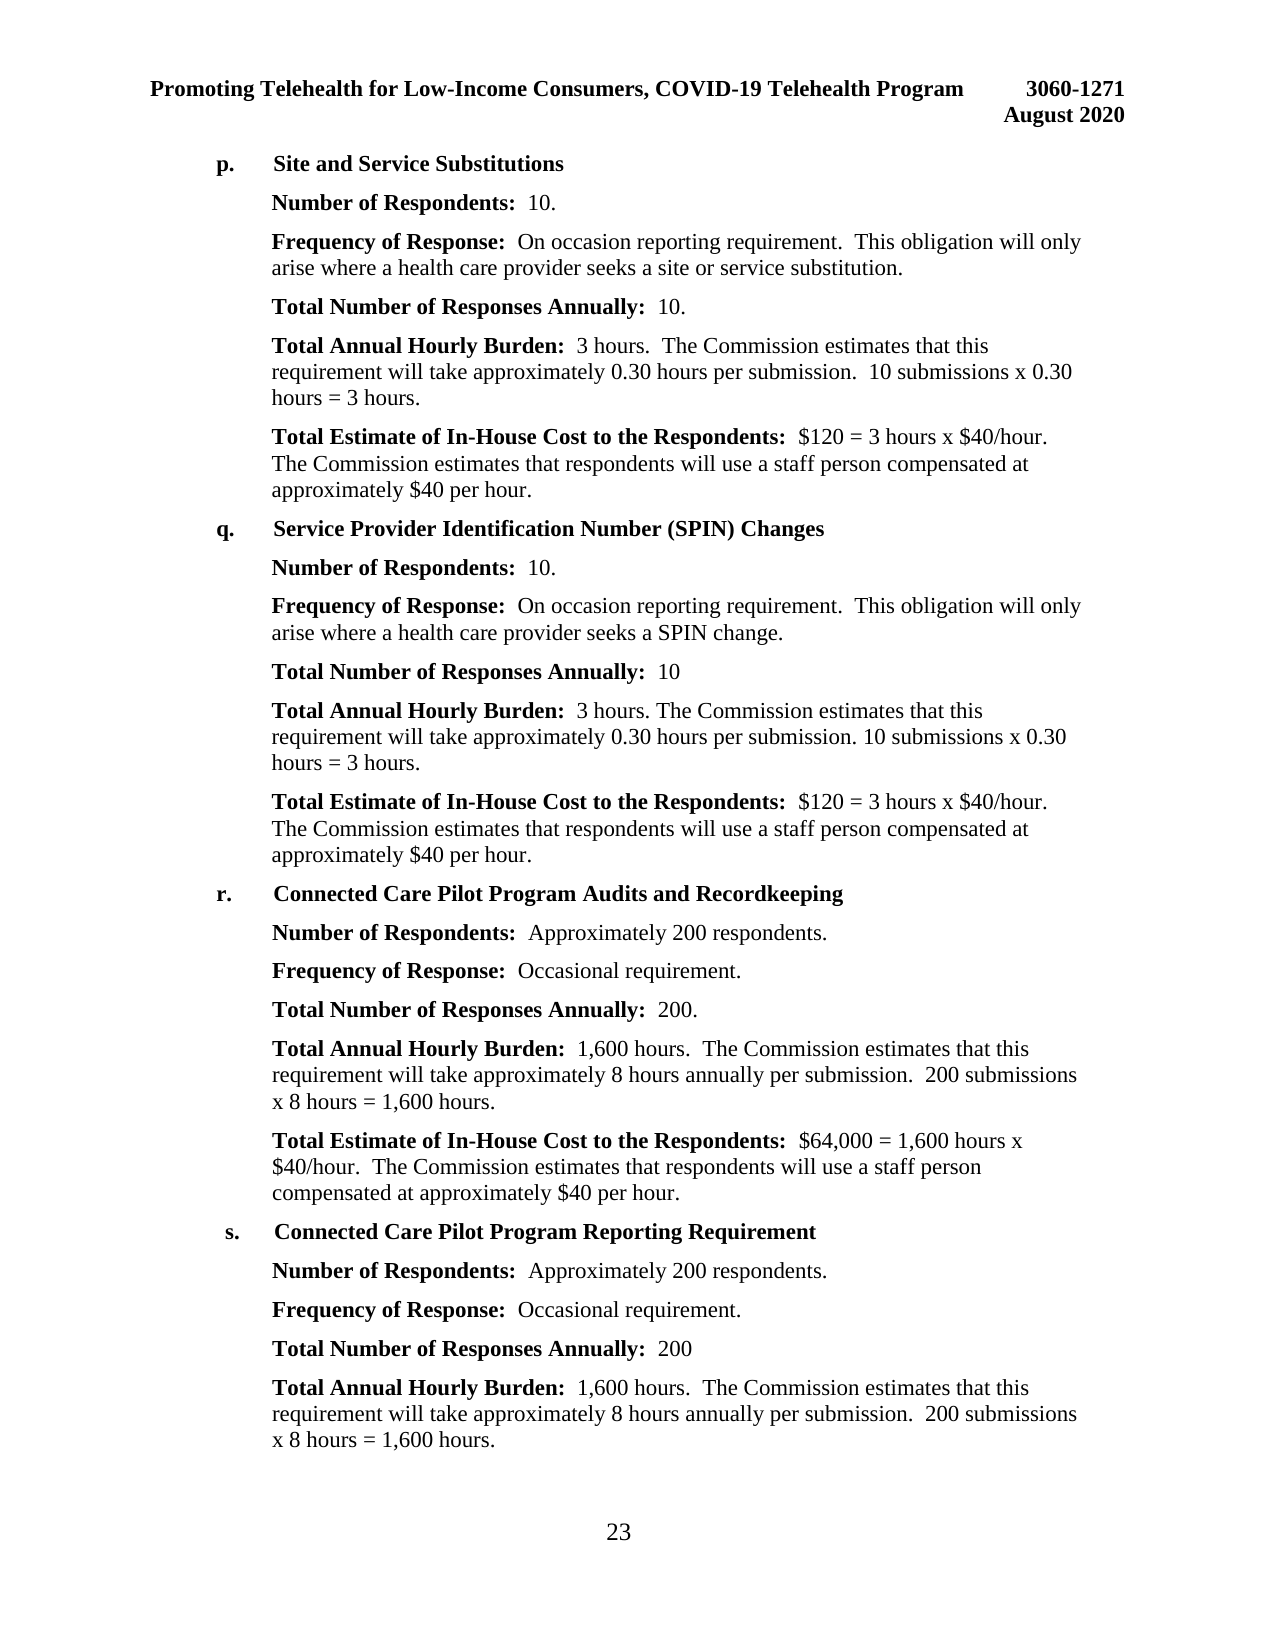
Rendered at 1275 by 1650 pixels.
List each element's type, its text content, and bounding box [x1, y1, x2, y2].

list Connected Care Pilot Program Audits and Recordkeeping [216, 880, 1087, 906]
text Frequency of Response: On occasion reporting requirement. This obligation will only arise where a health care provider seeks a SPIN change. [271, 593, 1087, 645]
list Connected Care Pilot Program Reporting Requirement [225, 1218, 1087, 1245]
text Frequency of Response: On occasion reporting requirement. This obligation will only arise where a health care provider seeks a site or service substitution. [271, 228, 1087, 280]
text Number of Respondents: Approximately 200 respondents. [272, 1257, 1087, 1283]
text Frequency of Response: Occasional requirement. [272, 957, 1087, 984]
text Number of Respondents: Approximately 200 respondents. [272, 919, 1087, 945]
list Site and Service Substitutions [216, 150, 1087, 176]
text Total Annual Hourly Burden: 3 hours. The Commission estimates that this requirement will take approximately 0.30 hours per submission. 10 submissions x 0.30 hours = 3 hours. [271, 697, 1087, 776]
text Total Number of Responses Annually: 10. [271, 293, 1087, 319]
text Total Number of Responses Annually: 200 [272, 1335, 1087, 1361]
text Total Estimate of In-House Cost to the Respondents: $120 = 3 hours x $40/hour. The Commission estimates that respondents will use a staff person compensated at approximately $40 per hour. [271, 423, 1087, 502]
text Number of Respondents: 10. [271, 189, 1087, 215]
text Total Estimate of In-House Cost to the Respondents: $120 = 3 hours x $40/hour. The Commission estimates that respondents will use a staff person compensated at approximately $40 per hour. [271, 788, 1087, 867]
text Total Number of Responses Annually: 200. [272, 996, 1087, 1023]
text Frequency of Response: Occasional requirement. [272, 1296, 1087, 1322]
list Service Provider Identification Number (SPIN) Changes [216, 515, 1087, 541]
text Total Number of Responses Annually: 10 [271, 658, 1087, 684]
text Total Annual Hourly Burden: 3 hours. The Commission estimates that this requirement will take approximately 0.30 hours per submission. 10 submissions x 0.30 hours = 3 hours. [271, 332, 1087, 411]
text Total Annual Hourly Burden: 1,600 hours. The Commission estimates that this requirement will take approximately 8 hours annually per submission. 200 submissions x 8 hours = 1,600 hours. [272, 1374, 1087, 1453]
text Total Annual Hourly Burden: 1,600 hours. The Commission estimates that this requirement will take approximately 8 hours annually per submission. 200 submissions x 8 hours = 1,600 hours. [272, 1035, 1087, 1114]
text Number of Respondents: 10. [271, 554, 1087, 580]
